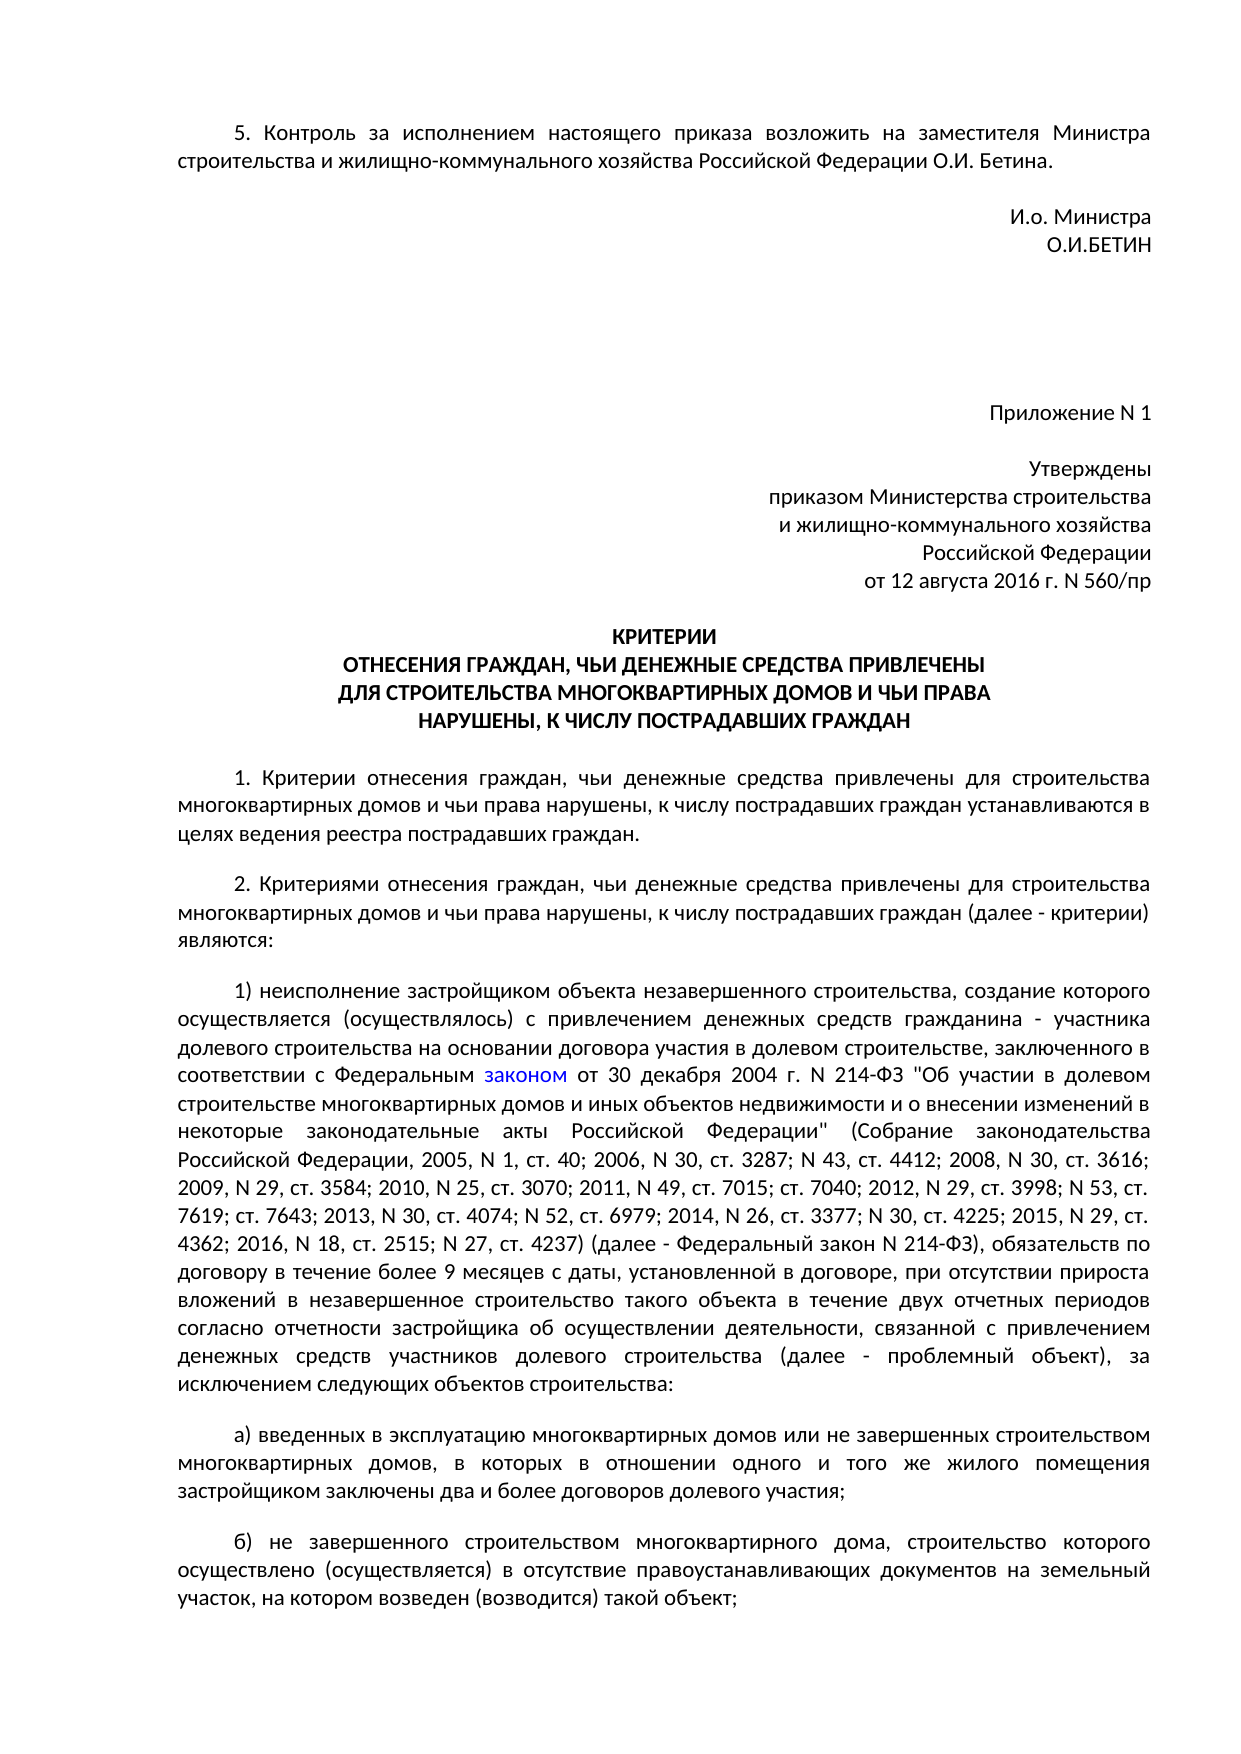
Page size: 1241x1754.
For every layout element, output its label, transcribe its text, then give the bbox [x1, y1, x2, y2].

text от 12 августа 2016 г. N 560/пр [177, 566, 1152, 594]
title ДЛЯ СТРОИТЕЛЬСТВА МНОГОКВАРТИРНЫХ ДОМОВ И ЧЬИ ПРАВА [177, 678, 1152, 707]
text О.И.БЕТИН [177, 230, 1152, 258]
title НАРУШЕНЫ, К ЧИСЛУ ПОСТРАДАВШИХ ГРАЖДАН [177, 707, 1152, 734]
text б) не завершенного строительством многоквартирного дома, строительство которого осуществлено (осуществляется) в отсутствие правоустанавливающих документов на земельный участок, на котором возведен (возводится) такой объект; [177, 1527, 1152, 1611]
text Утверждены [177, 454, 1152, 482]
text Приложение N 1 [177, 398, 1152, 426]
title КРИТЕРИИ [177, 622, 1152, 651]
title ОТНЕСЕНИЯ ГРАЖДАН, ЧЬИ ДЕНЕЖНЫЕ СРЕДСТВА ПРИВЛЕЧЕНЫ [177, 651, 1152, 678]
text и жилищно-коммунального хозяйства [177, 510, 1152, 538]
text 5. Контроль за исполнением настоящего приказа возложить на заместителя Министра строительства и жилищно-коммунального хозяйства Российской Федерации О.И. Бетина. [177, 118, 1152, 174]
text Российской Федерации [177, 538, 1152, 566]
text 1) неисполнение застройщиком объекта незавершенного строительства, создание которого осуществляется (осуществлялось) с привлечением денежных средств гражданина - участника долевого строительства на основании договора участия в долевом строительстве, заключенного в соответствии с Федеральным законом от 30 декабря 2004 г. N 214-ФЗ "Об участии в долевом строительстве многоквартирных домов и иных объектов недвижимости и о внесении изменений в некоторые законодательные акты Российской Федерации" (Собрание законодательства Российской Федерации, 2005, N 1, ст. 40; 2006, N 30, ст. 3287; N 43, ст. 4412; 2008, N 30, ст. 3616; 2009, N 29, ст. 3584; 2010, N 25, ст. 3070; 2011, N 49, ст. 7015; ст. 7040; 2012, N 29, ст. 3998; N 53, ст. 7619; ст. 7643; 2013, N 30, ст. 4074; N 52, ст. 6979; 2014, N 26, ст. 3377; N 30, ст. 4225; 2015, N 29, ст. 4362; 2016, N 18, ст. 2515; N 27, ст. 4237) (далее - Федеральный закон N 214-ФЗ), обязательств по договору в течение более 9 месяцев с даты, установленной в договоре, при отсутствии прироста вложений в незавершенное строительство такого объекта в течение двух отчетных периодов согласно отчетности застройщика об осуществлении деятельности, связанной с привлечением денежных средств участников долевого строительства (далее - проблемный объект), за исключением следующих объектов строительства: [177, 977, 1152, 1397]
text приказом Министерства строительства [177, 482, 1152, 510]
text 1. Критерии отнесения граждан, чьи денежные средства привлечены для строительства многоквартирных домов и чьи права нарушены, к числу пострадавших граждан устанавливаются в целях ведения реестра пострадавших граждан. [177, 763, 1152, 847]
text И.о. Министра [177, 202, 1152, 230]
text а) введенных в эксплуатацию многоквартирных домов или не завершенных строительством многоквартирных домов, в которых в отношении одного и того же жилого помещения застройщиком заключены два и более договоров долевого участия; [177, 1420, 1152, 1504]
text 2. Критериями отнесения граждан, чьи денежные средства привлечены для строительства многоквартирных домов и чьи права нарушены, к числу пострадавших граждан (далее - критерии) являются: [177, 869, 1152, 954]
